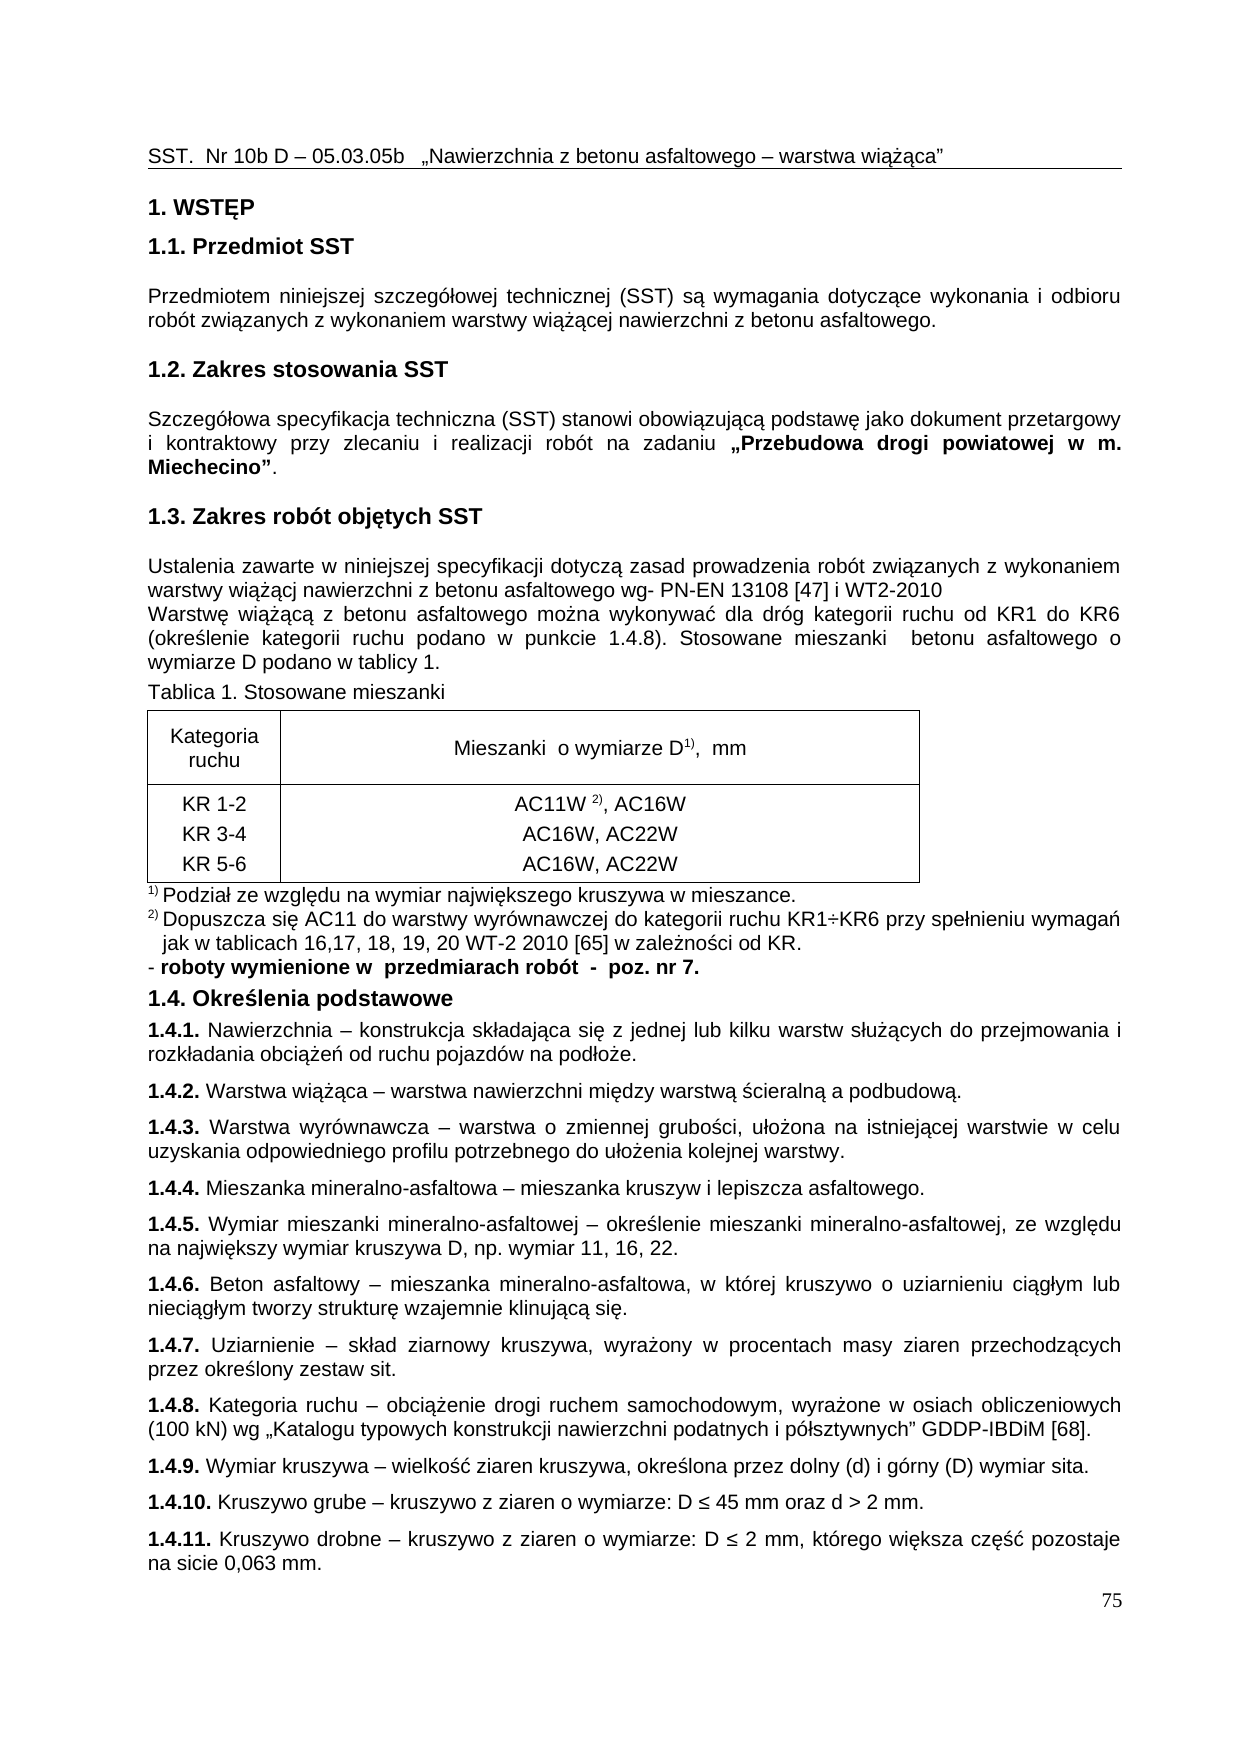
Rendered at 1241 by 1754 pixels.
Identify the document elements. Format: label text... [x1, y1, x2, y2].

subtitle 1.1. Przedmiot SST [148, 233, 1122, 259]
text Przedmiotem niniejszej szczegółowej technicznej (SST) są wymagania dotyczące wykonania i odbioru robót związanych z wykonaniem warstwy wiążącej nawierzchni z betonu asfaltowego. [148, 284, 1122, 332]
table_header Mieszanki o wymiarze D1), mm [281, 711, 919, 784]
text 1.4.3. Warstwa wyrównawcza – warstwa o zmiennej grubości, ułożona na istniejącej warstwie w celu uzyskania odpowiedniego profilu potrzebnego do ułożenia kolejnej warstwy. [148, 1115, 1122, 1163]
text Szczegółowa specyfikacja techniczna (SST) stanowi obowiązującą podstawę jako dokument przetargowy i kontraktowy przy zlecaniu i realizacji robót na zadaniu „Przebudowa drogi powiatowej w m. Miechecino”. [148, 407, 1122, 479]
table_header Kategoria ruchu [148, 711, 280, 784]
text 1.4.4. Mieszanka mineralno-asfaltowa – mieszanka kruszyw i lepiszcza asfaltowego. [148, 1175, 1122, 1199]
text 1.4.7. Uziarnienie – skład ziarnowy kruszywa, wyrażony w procentach masy ziaren przechodzących przez określony zestaw sit. [148, 1333, 1122, 1381]
text Tablica 1. Stosowane mieszanki [148, 680, 1122, 704]
subtitle 1. WSTĘP [148, 194, 1122, 220]
text 1) Podział ze względu na wymiar największego kruszywa w mieszance. [148, 883, 1122, 907]
text - roboty wymienione w przedmiarach robót - poz. nr 7. [148, 955, 1122, 979]
text 1.4.6. Beton asfaltowy – mieszanka mineralno-asfaltowa, w której kruszywo o uziarnieniu ciągłym lub nieciągłym tworzy strukturę wzajemnie klinującą się. [148, 1272, 1122, 1320]
text 1.4.10. Kruszywo grube – kruszywo z ziaren o wymiarze: D ≤ 45 mm oraz d > 2 mm. [148, 1490, 1122, 1514]
text Warstwę wiążącą z betonu asfaltowego można wykonywać dla dróg kategorii ruchu od KR1 do KR6 (określenie kategorii ruchu podano w punkcie 1.4.8). Stosowane mieszanki betonu asfaltowego o wymiarze D podano w tablicy 1. [148, 602, 1122, 674]
text Ustalenia zawarte w niniejszej specyfikacji dotyczą zasad prowadzenia robót związanych z wykonaniem warstwy wiążącj nawierzchni z betonu asfaltowego wg- PN-EN 13108 [47] i WT2-2010 [148, 554, 1122, 602]
text 1.4.8. Kategoria ruchu – obciążenie drogi ruchem samochodowym, wyrażone w osiach obliczeniowych (100 kN) wg „Katalogu typowych konstrukcji nawierzchni podatnych i półsztywnych” GDDP-IBDiM [68]. [148, 1393, 1122, 1441]
subtitle 1.3. Zakres robót objętych SST [148, 503, 1122, 530]
subtitle 1.2. Zakres stosowania SST [148, 356, 1122, 382]
text 1.4.2. Warstwa wiążąca – warstwa nawierzchni między warstwą ścieralną a podbudową. [148, 1078, 1122, 1102]
text 1.4.11. Kruszywo drobne – kruszywo z ziaren o wymiarze: D ≤ 2 mm, którego większa część pozostaje na sicie 0,063 mm. [148, 1526, 1122, 1574]
subtitle SST. Nr 10b D – 05.03.05b „Nawierzchnia z betonu asfaltowego – warstwa wiążąca” [148, 143, 1122, 168]
text 1.4.9. Wymiar kruszywa – wielkość ziaren kruszywa, określona przez dolny (d) i górny (D) wymiar sita. [148, 1453, 1122, 1477]
text 2) Dopuszcza się AC11 do warstwy wyrównawczej do kategorii ruchu KR1÷KR6 przy spełnieniu wymagań jak w tablicach 16,17, 18, 19, 20 WT-2 2010 [65] w zależności od KR. [148, 907, 1122, 955]
text 1.4. Określenia podstawowe [148, 985, 1122, 1012]
text 1.4.5. Wymiar mieszanki mineralno-asfaltowej – określenie mieszanki mineralno-asfaltowej, ze względu na największy wymiar kruszywa D, np. wymiar 11, 16, 22. [148, 1212, 1122, 1260]
table_cell KR 1-2 KR 3-4 KR 5-6 [148, 785, 280, 882]
table_cell AC11W 2), AC16W AC16W, AC22W AC16W, AC22W [281, 785, 919, 882]
text 1.4.1. Nawierzchnia – konstrukcja składająca się z jednej lub kilku warstw służących do przejmowania i rozkładania obciążeń od ruchu pojazdów na podłoże. [148, 1018, 1122, 1066]
